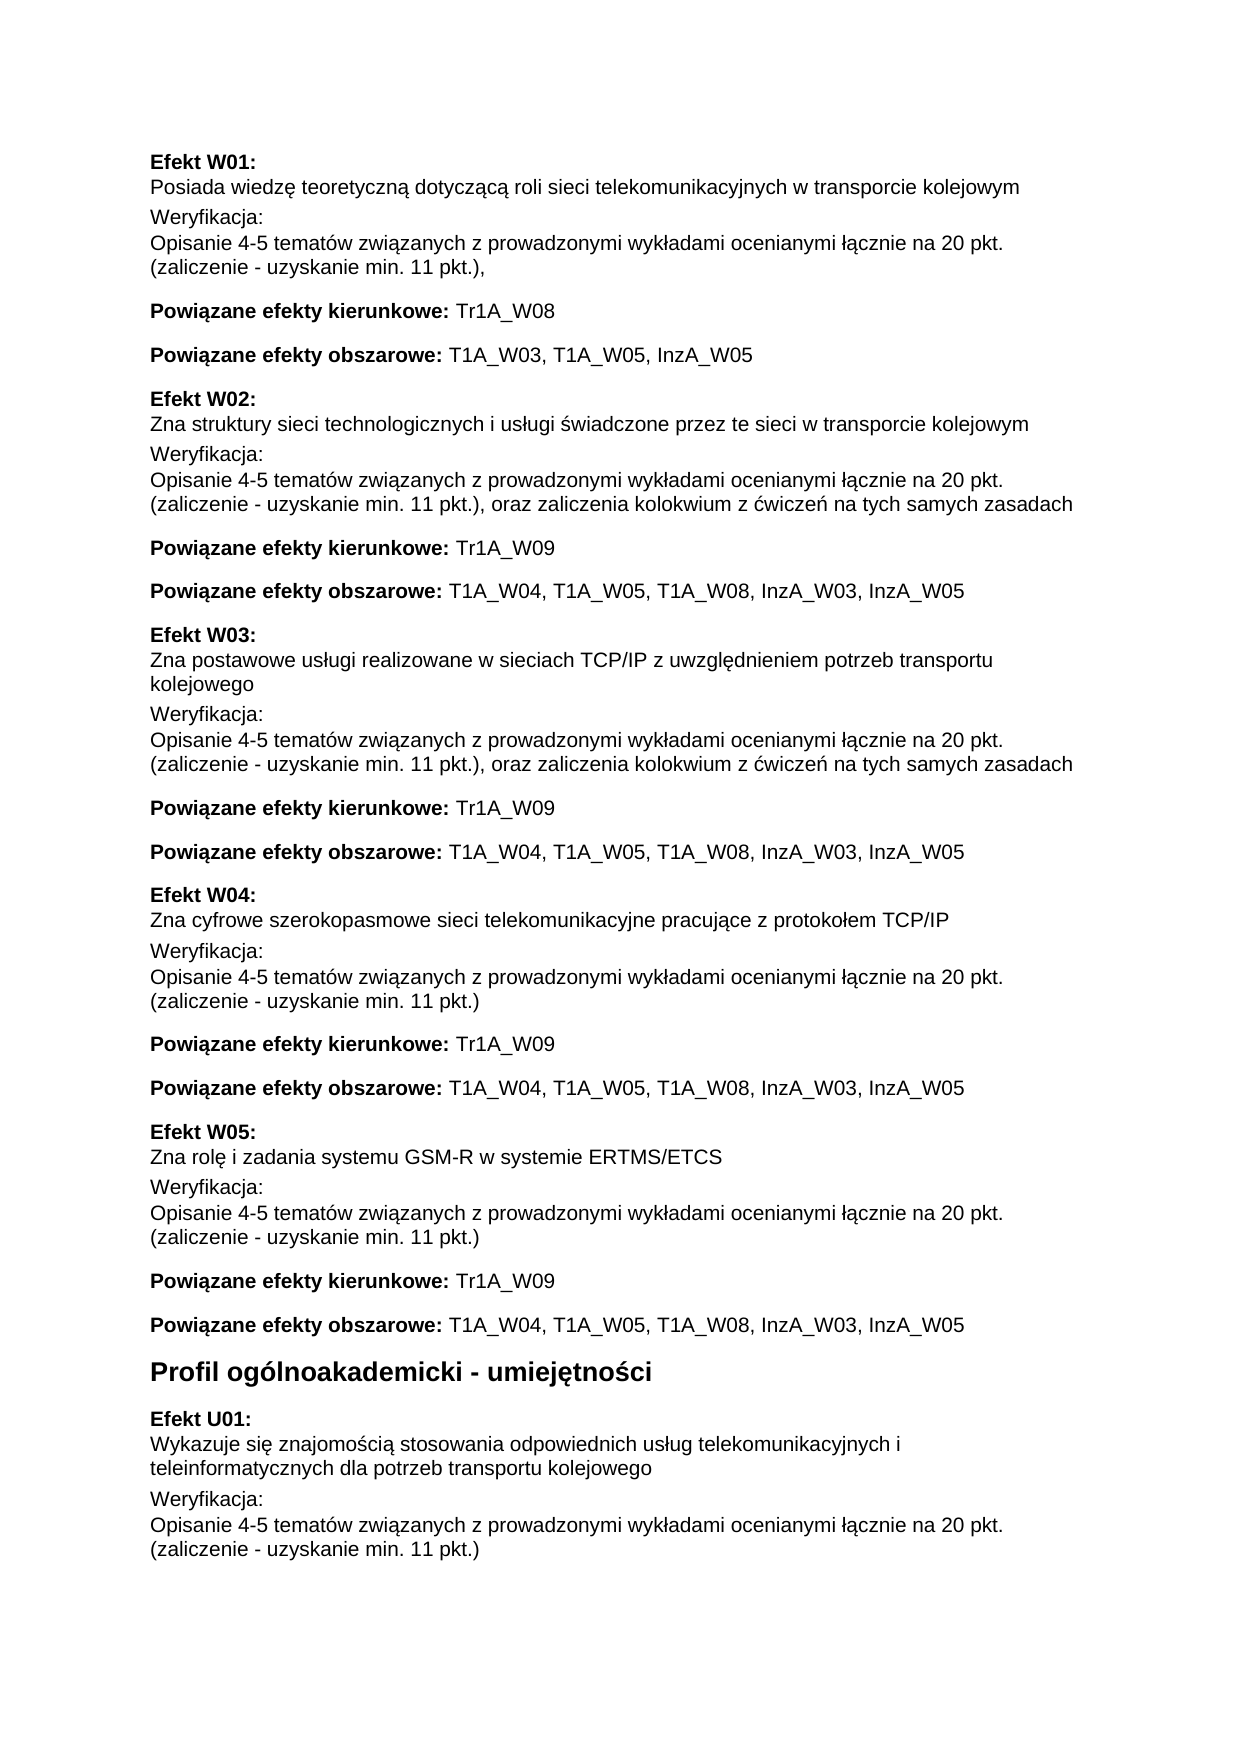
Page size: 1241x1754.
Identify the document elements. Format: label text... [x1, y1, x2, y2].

text Efekt W04: [150, 883, 1090, 907]
text Weryfikacja: [150, 442, 1090, 466]
text Powiązane efekty obszarowe: T1A_W04, T1A_W05, T1A_W08, InzA_W03, InzA_W05 [150, 579, 1090, 603]
text Efekt W01: [150, 150, 1090, 174]
text Weryfikacja: [150, 205, 1090, 229]
text Posiada wiedzę teoretyczną dotyczącą roli sieci telekomunikacyjnych w transporcie kolejowym [150, 175, 1090, 199]
text Zna postawowe usługi realizowane w sieciach TCP/IP z uwzględnieniem potrzeb transportu kolejowego [150, 648, 1090, 696]
text Weryfikacja: [150, 1175, 1090, 1199]
text Powiązane efekty kierunkowe: Tr1A_W09 [150, 1269, 1090, 1293]
text Opisanie 4-5 tematów związanych z prowadzonymi wykładami ocenianymi łącznie na 20 pkt. (zaliczenie - uzyskanie min. 11 pkt.) [150, 1201, 1090, 1249]
text Zna rolę i zadania systemu GSM-R w systemie ERTMS/ETCS [150, 1145, 1090, 1169]
text Opisanie 4-5 tematów związanych z prowadzonymi wykładami ocenianymi łącznie na 20 pkt. (zaliczenie - uzyskanie min. 11 pkt.), oraz zaliczenia kolokwium z ćwiczeń na tych samych zasadach [150, 728, 1090, 776]
text Opisanie 4-5 tematów związanych z prowadzonymi wykładami ocenianymi łącznie na 20 pkt. (zaliczenie - uzyskanie min. 11 pkt.), [150, 231, 1090, 279]
text Efekt W03: [150, 623, 1090, 647]
text Zna struktury sieci technologicznych i usługi świadczone przez te sieci w transporcie kolejowym [150, 411, 1090, 435]
text Powiązane efekty kierunkowe: Tr1A_W09 [150, 535, 1090, 559]
text Powiązane efekty obszarowe: T1A_W04, T1A_W05, T1A_W08, InzA_W03, InzA_W05 [150, 839, 1090, 863]
text Opisanie 4-5 tematów związanych z prowadzonymi wykładami ocenianymi łącznie na 20 pkt. (zaliczenie - uzyskanie min. 11 pkt.) [150, 1512, 1090, 1560]
text Efekt W05: [150, 1120, 1090, 1144]
text Powiązane efekty kierunkowe: Tr1A_W09 [150, 796, 1090, 820]
text Wykazuje się znajomością stosowania odpowiednich usług telekomunikacyjnych i teleinformatycznych dla potrzeb transportu kolejowego [150, 1432, 1090, 1480]
text Weryfikacja: [150, 938, 1090, 962]
text Zna cyfrowe szerokopasmowe sieci telekomunikacyjne pracujące z protokołem TCP/IP [150, 908, 1090, 932]
text Efekt U01: [150, 1407, 1090, 1431]
text Opisanie 4-5 tematów związanych z prowadzonymi wykładami ocenianymi łącznie na 20 pkt. (zaliczenie - uzyskanie min. 11 pkt.) [150, 964, 1090, 1012]
subtitle Profil ogólnoakademicki - umiejętności [150, 1356, 1090, 1387]
text Powiązane efekty obszarowe: T1A_W04, T1A_W05, T1A_W08, InzA_W03, InzA_W05 [150, 1312, 1090, 1336]
text Powiązane efekty obszarowe: T1A_W03, T1A_W05, InzA_W05 [150, 343, 1090, 367]
text Powiązane efekty kierunkowe: Tr1A_W09 [150, 1032, 1090, 1056]
text Powiązane efekty obszarowe: T1A_W04, T1A_W05, T1A_W08, InzA_W03, InzA_W05 [150, 1076, 1090, 1100]
text Efekt W02: [150, 386, 1090, 410]
text Weryfikacja: [150, 702, 1090, 726]
text Opisanie 4-5 tematów związanych z prowadzonymi wykładami ocenianymi łącznie na 20 pkt. (zaliczenie - uzyskanie min. 11 pkt.), oraz zaliczenia kolokwium z ćwiczeń na tych samych zasadach [150, 468, 1090, 516]
text Powiązane efekty kierunkowe: Tr1A_W08 [150, 299, 1090, 323]
text Weryfikacja: [150, 1486, 1090, 1510]
